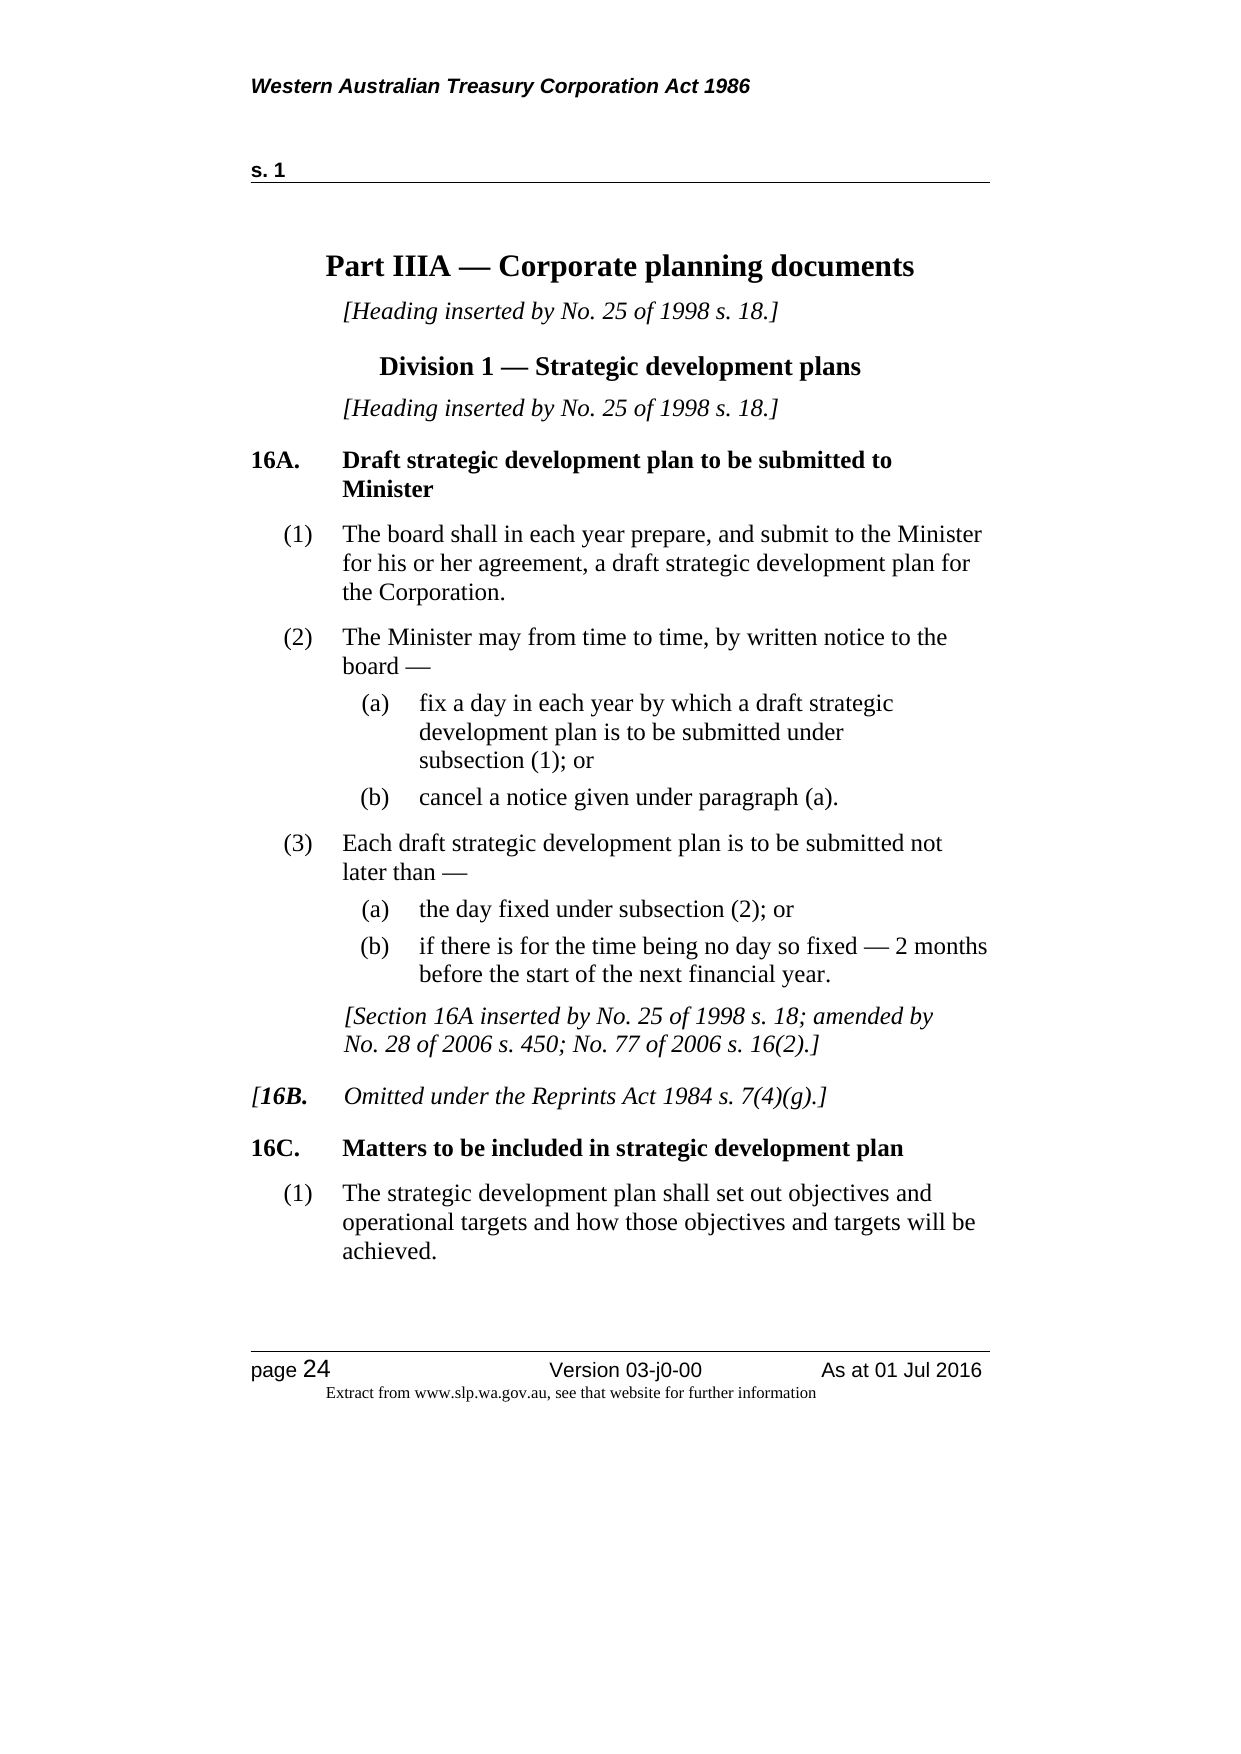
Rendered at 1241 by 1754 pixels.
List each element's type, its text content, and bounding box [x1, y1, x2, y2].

text [Section 16A inserted by No. 25 of 1998 s. 18; amended by No. 28 of 2006 s. 450; No. 77 of 2006 s. 16(2).] [251, 1001, 990, 1058]
text (b) cancel a notice given under paragraph (a). [251, 782, 990, 811]
subtitle Division 1 — Strategic development plans [251, 350, 990, 381]
text (1) The board shall in each year prepare, and submit to the Minister for his or her agreement, a draft strategic development plan for the Corporation. [251, 519, 990, 605]
text (a) the day fixed under subsection (2); or [251, 894, 990, 922]
subtitle [Heading inserted by No. 25 of 1998 s. 18.] [251, 296, 990, 325]
text [16B. Omitted under the Reprints Act 1984 s. 7(4)(g).] [251, 1081, 990, 1110]
subtitle 16A. Draft strategic development plan to be submitted to Minister [251, 445, 990, 502]
text (3) Each draft strategic development plan is to be submitted not later than — [251, 828, 990, 885]
text (b) if there is for the time being no day so fixed — 2 months before the start of the next financial year. [251, 931, 990, 988]
text (a) fix a day in each year by which a draft strategic development plan is to be submitted under subsection (1); or [251, 688, 990, 774]
text (2) The Minister may from time to time, by written notice to the board — [251, 622, 990, 679]
subtitle [Heading inserted by No. 25 of 1998 s. 18.] [251, 393, 990, 422]
text (1) The strategic development plan shall set out objectives and operational targets and how those objectives and targets will be achieved. [251, 1178, 990, 1264]
subtitle Part IIIA — Corporate planning documents [251, 247, 990, 283]
subtitle 16C. Matters to be included in strategic development plan [251, 1133, 990, 1162]
